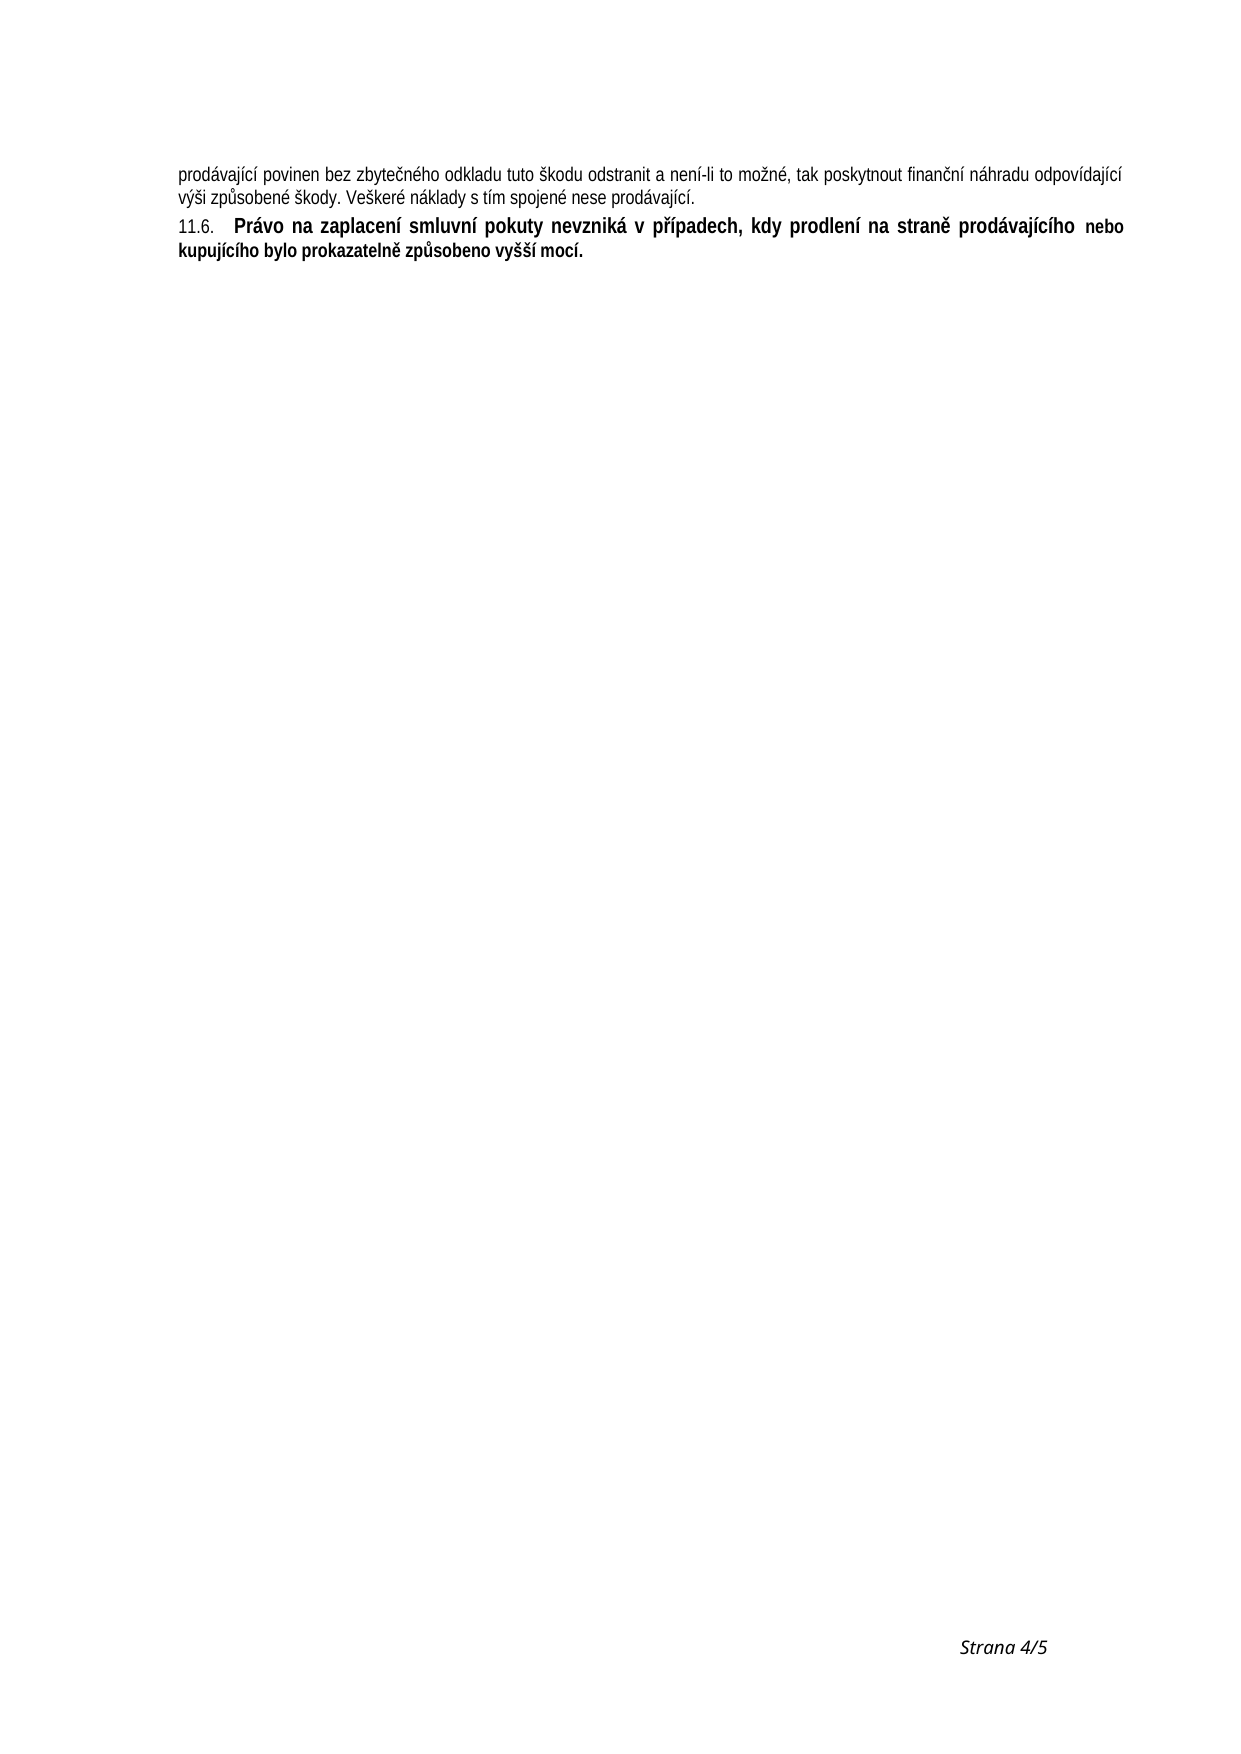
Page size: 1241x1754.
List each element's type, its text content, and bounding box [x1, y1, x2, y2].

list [178, 163, 1124, 209]
list Právo na zaplacení smluvní pokuty nevzniká v případech, kdy prodlení na straně prodávajícího nebo kupujícího bylo prokazatelně způsobeno vyšší mocí. [178, 215, 1124, 263]
